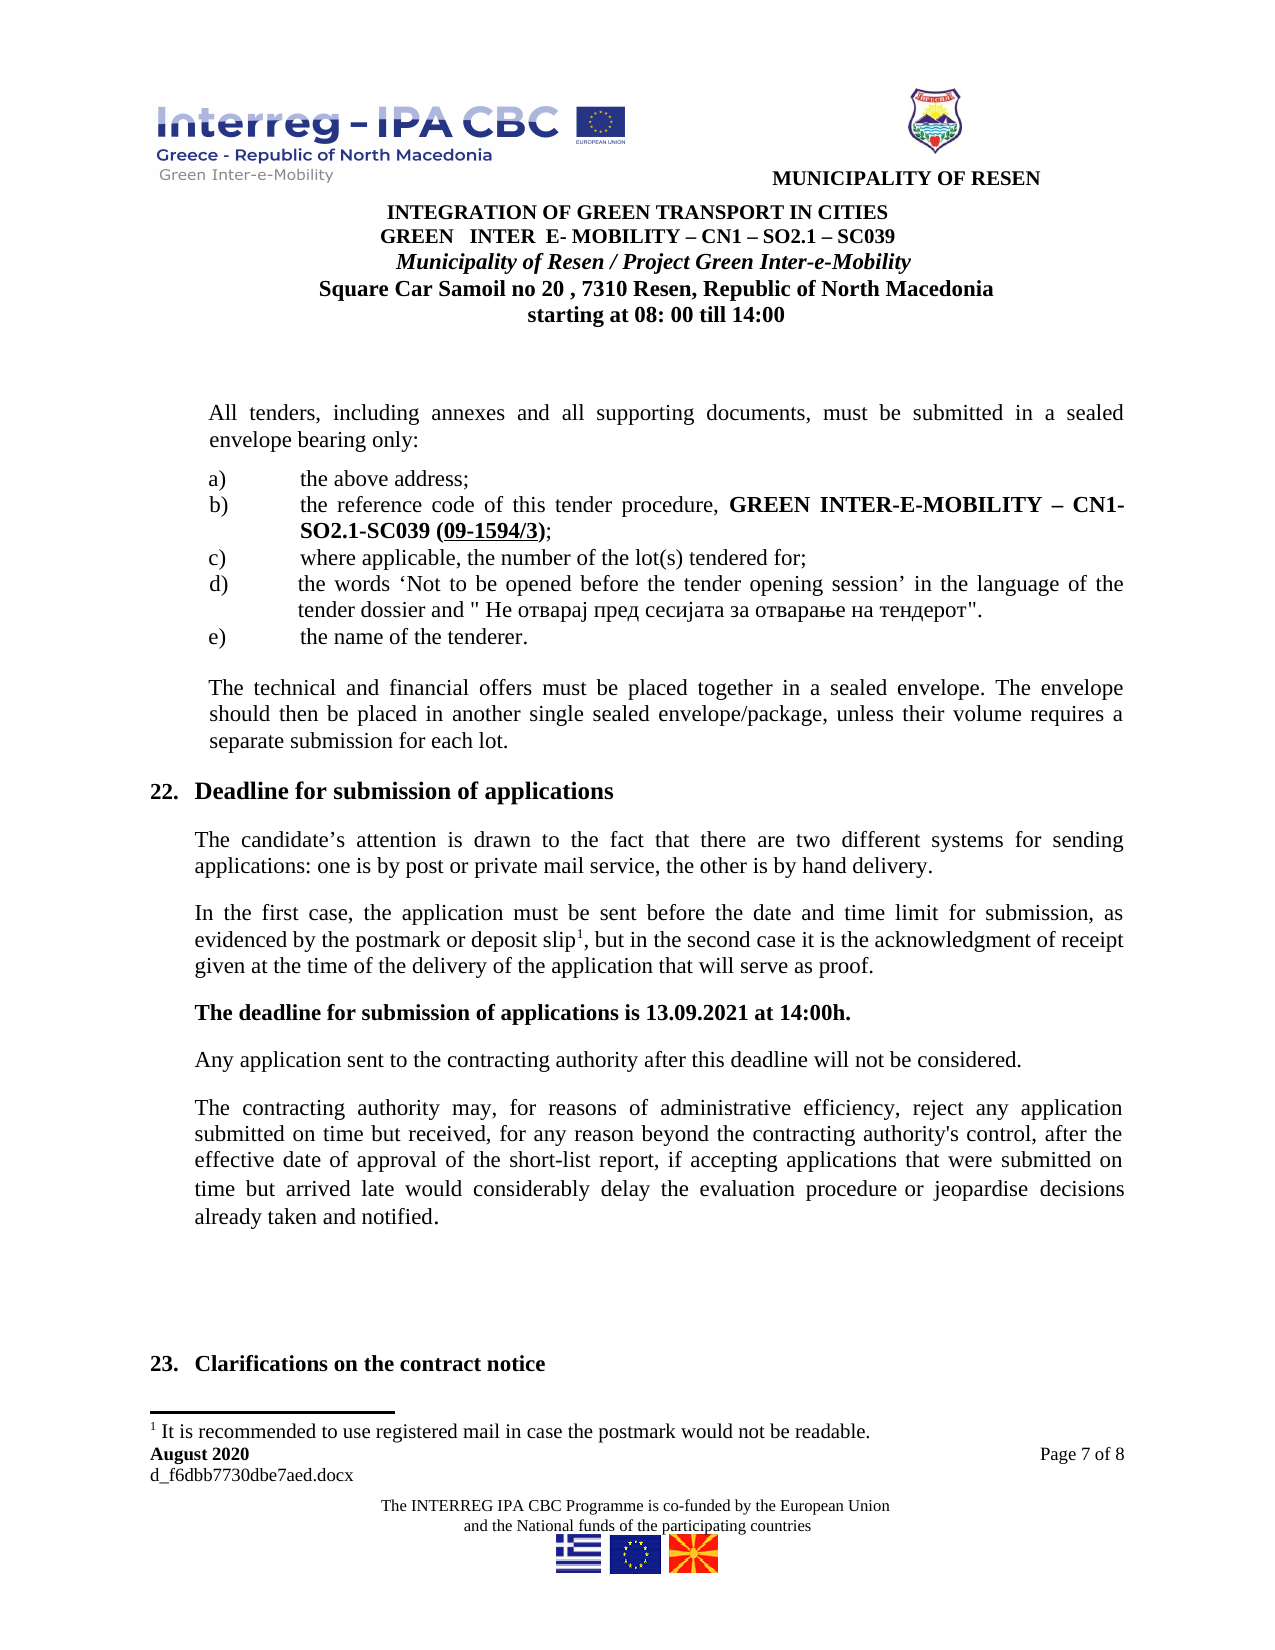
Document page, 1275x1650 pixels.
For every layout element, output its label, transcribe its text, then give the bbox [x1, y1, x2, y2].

subtitle All tenders, including annexes and all supporting documents, must be submitted in a sealed envelope bearing only: [208, 399, 1125, 452]
subtitle d) the words ‘Not to be opened before the tender opening session’ in the language of the tender dossier and " Не отварај пред сесијата за отварање на тендерот". [209, 570, 1125, 623]
subtitle The contracting authority may, for reasons of administrative efficiency, reject any application submitted on time but received, for any reason beyond the contracting authority's control, after the effective date of approval of the short-list report, if accepting applications that were submitted on time but arrived late would considerably delay the evaluation procedure or jeopardise decisions already taken and notified. [194, 1093, 1125, 1230]
text starting at 08: 00 till 14:00 [225, 301, 1088, 327]
subtitle The candidate’s attention is drawn to the fact that there are two different systems for sending applications: one is by post or private mail service, the other is by hand delivery. [194, 826, 1125, 878]
subtitle c) where applicable, the number of the lot(s) tendered for; [208, 544, 1125, 570]
picture [150, 98, 632, 185]
picture [908, 88, 962, 154]
text Municipality of Resen / Project Green Inter-e-Mobility Square Car Samoil no 20 , 7310 Resen, Republic of North Macedonia [225, 248, 1088, 301]
picture [556, 1534, 718, 1576]
subtitle e) the name of the tenderer. [208, 623, 1125, 649]
subtitle b) the reference code of this tender procedure, GREEN INTER-E-MOBILITY – CN1-SO2.1-SC039 (09-1594/3); [209, 491, 1125, 544]
subtitle The technical and financial offers must be placed together in a sealed envelope. The envelope should then be placed in another single sealed envelope/package, unless their volume requires a separate submission for each lot. [208, 674, 1125, 753]
subtitle a) the above address; [208, 465, 1125, 491]
subtitle Deadline for submission of applications [150, 776, 1125, 805]
subtitle In the first case, the application must be sent before the date and time limit for submission, as evidenced by the postmark or deposit slip, but in the second case it is the acknowledgment of receipt given at the time of the delivery of the application that will serve as proof. [194, 899, 1125, 978]
subtitle Clarifications on the contract notice [150, 1350, 1125, 1376]
subtitle Any application sent to the contracting authority after this deadline will not be considered. [194, 1046, 1125, 1073]
subtitle The deadline for submission of applications is 13.09.2021 at 14:00h. [194, 999, 1125, 1026]
